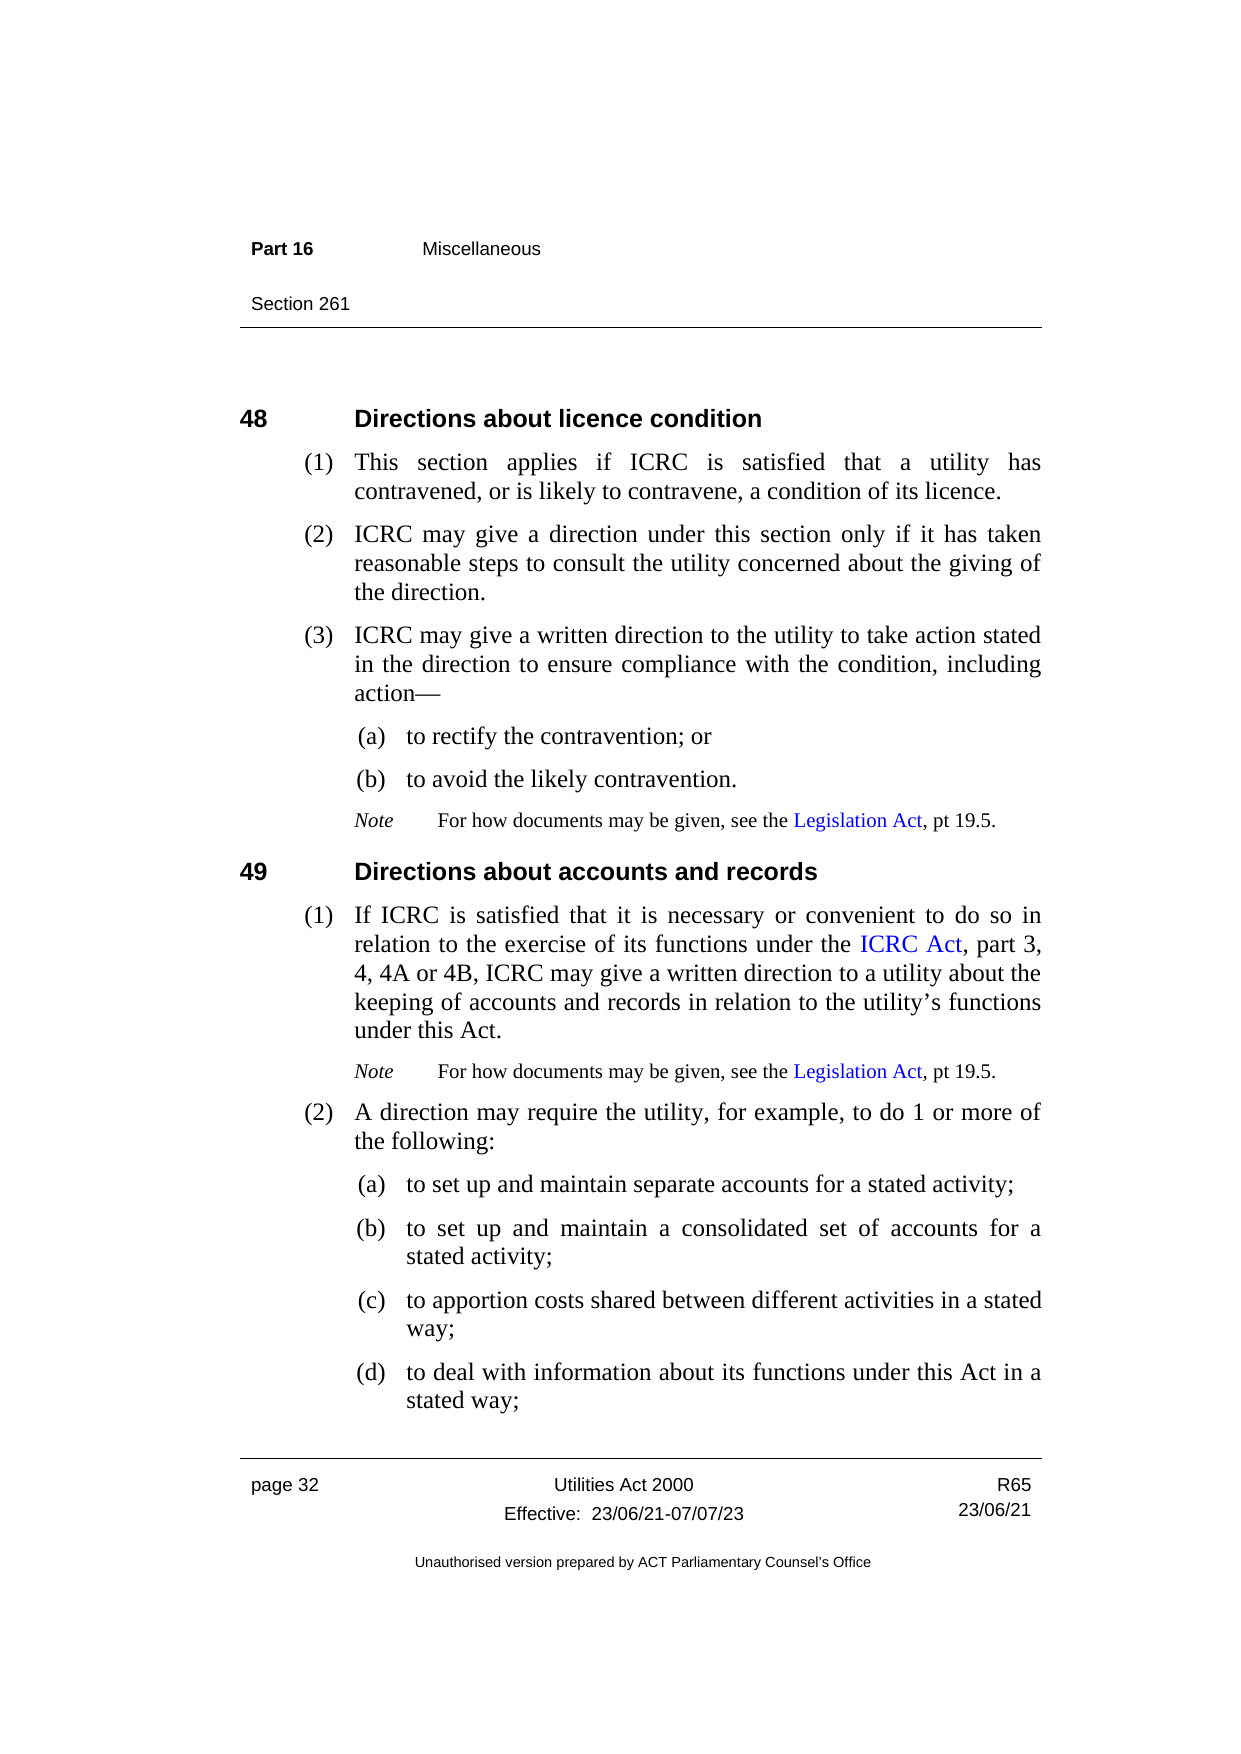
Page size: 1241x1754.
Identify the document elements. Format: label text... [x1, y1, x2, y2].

text (2) ICRC may give a direction under this section only if it has taken reasonable steps to consult the utility concerned about the giving of the direction. [239, 519, 1042, 606]
text 49 Directions about accounts and records [239, 857, 1042, 886]
text Note For how documents may be given, see the Legislation Act, pt 19.5. [354, 808, 1042, 832]
text (1) If ICRC is satisfied that it is necessary or convenient to do so in relation to the exercise of its functions under the ICRC Act, part 3, 4, 4A or 4B, ICRC may give a written direction to a utility about the keeping of accounts and records in relation to the utility’s functions under this Act. [239, 900, 1042, 1044]
text (b) to set up and maintain a consolidated set of accounts for a stated activity; [239, 1213, 1042, 1270]
text (3) ICRC may give a written direction to the utility to take action stated in the direction to ensure compliance with the condition, including action— [239, 620, 1042, 707]
text (2) A direction may require the utility, for example, to do 1 or more of the following: [239, 1097, 1042, 1155]
text (b) to avoid the likely contravention. [239, 764, 1042, 793]
text (a) to set up and maintain separate accounts for a stated activity; [239, 1169, 1042, 1198]
text 48 Directions about licence condition [239, 404, 1042, 433]
text (1) This section applies if ICRC is satisfied that a utility has contravened, or is likely to contravene, a condition of its licence. [239, 447, 1042, 505]
text (c) to apportion costs shared between different activities in a stated way; [239, 1285, 1042, 1342]
text Note For how documents may be given, see the Legislation Act, pt 19.5. [354, 1059, 1042, 1083]
text (a) to rectify the contravention; or [239, 721, 1042, 750]
text (d) to deal with information about its functions under this Act in a stated way; [239, 1357, 1042, 1414]
